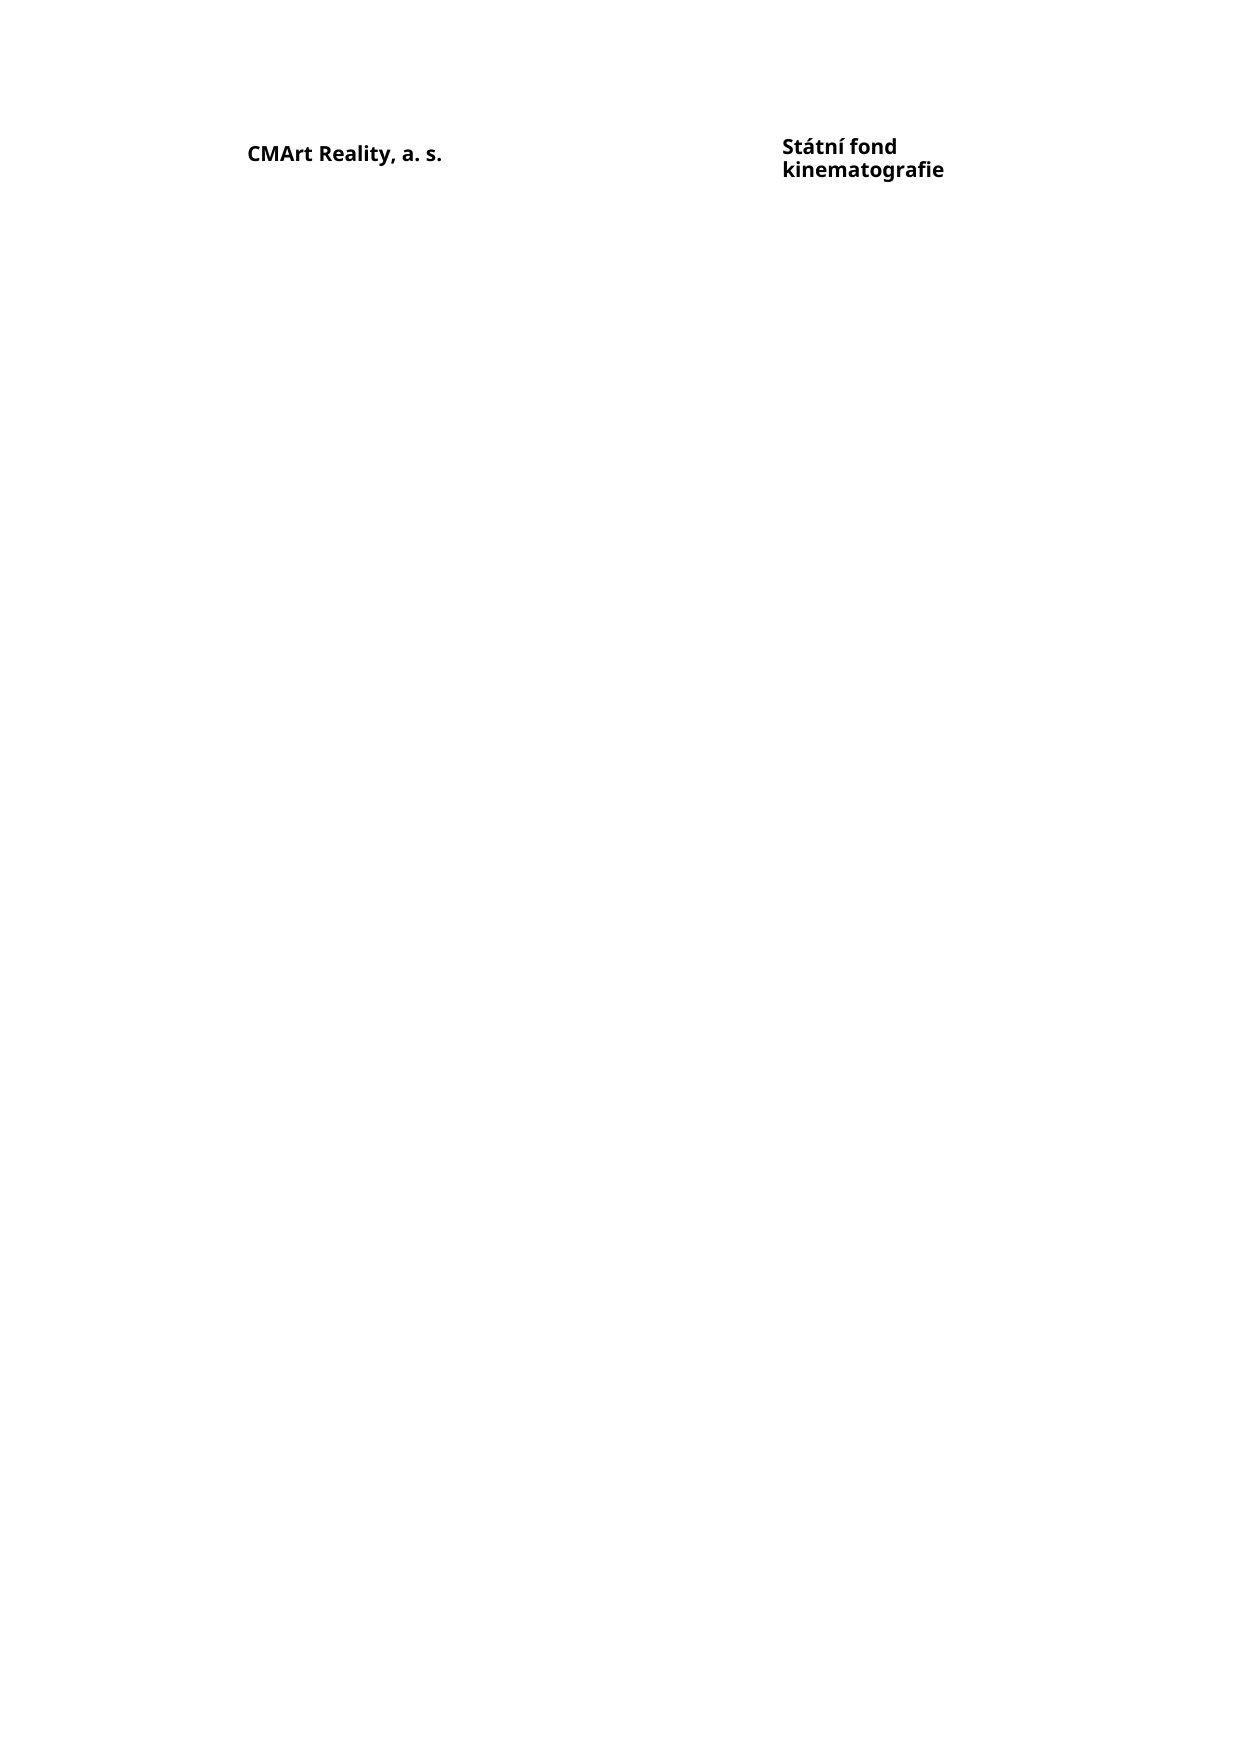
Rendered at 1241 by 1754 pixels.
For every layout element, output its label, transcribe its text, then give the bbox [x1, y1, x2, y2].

text CMArt Reality, a. s. [247, 141, 1094, 166]
